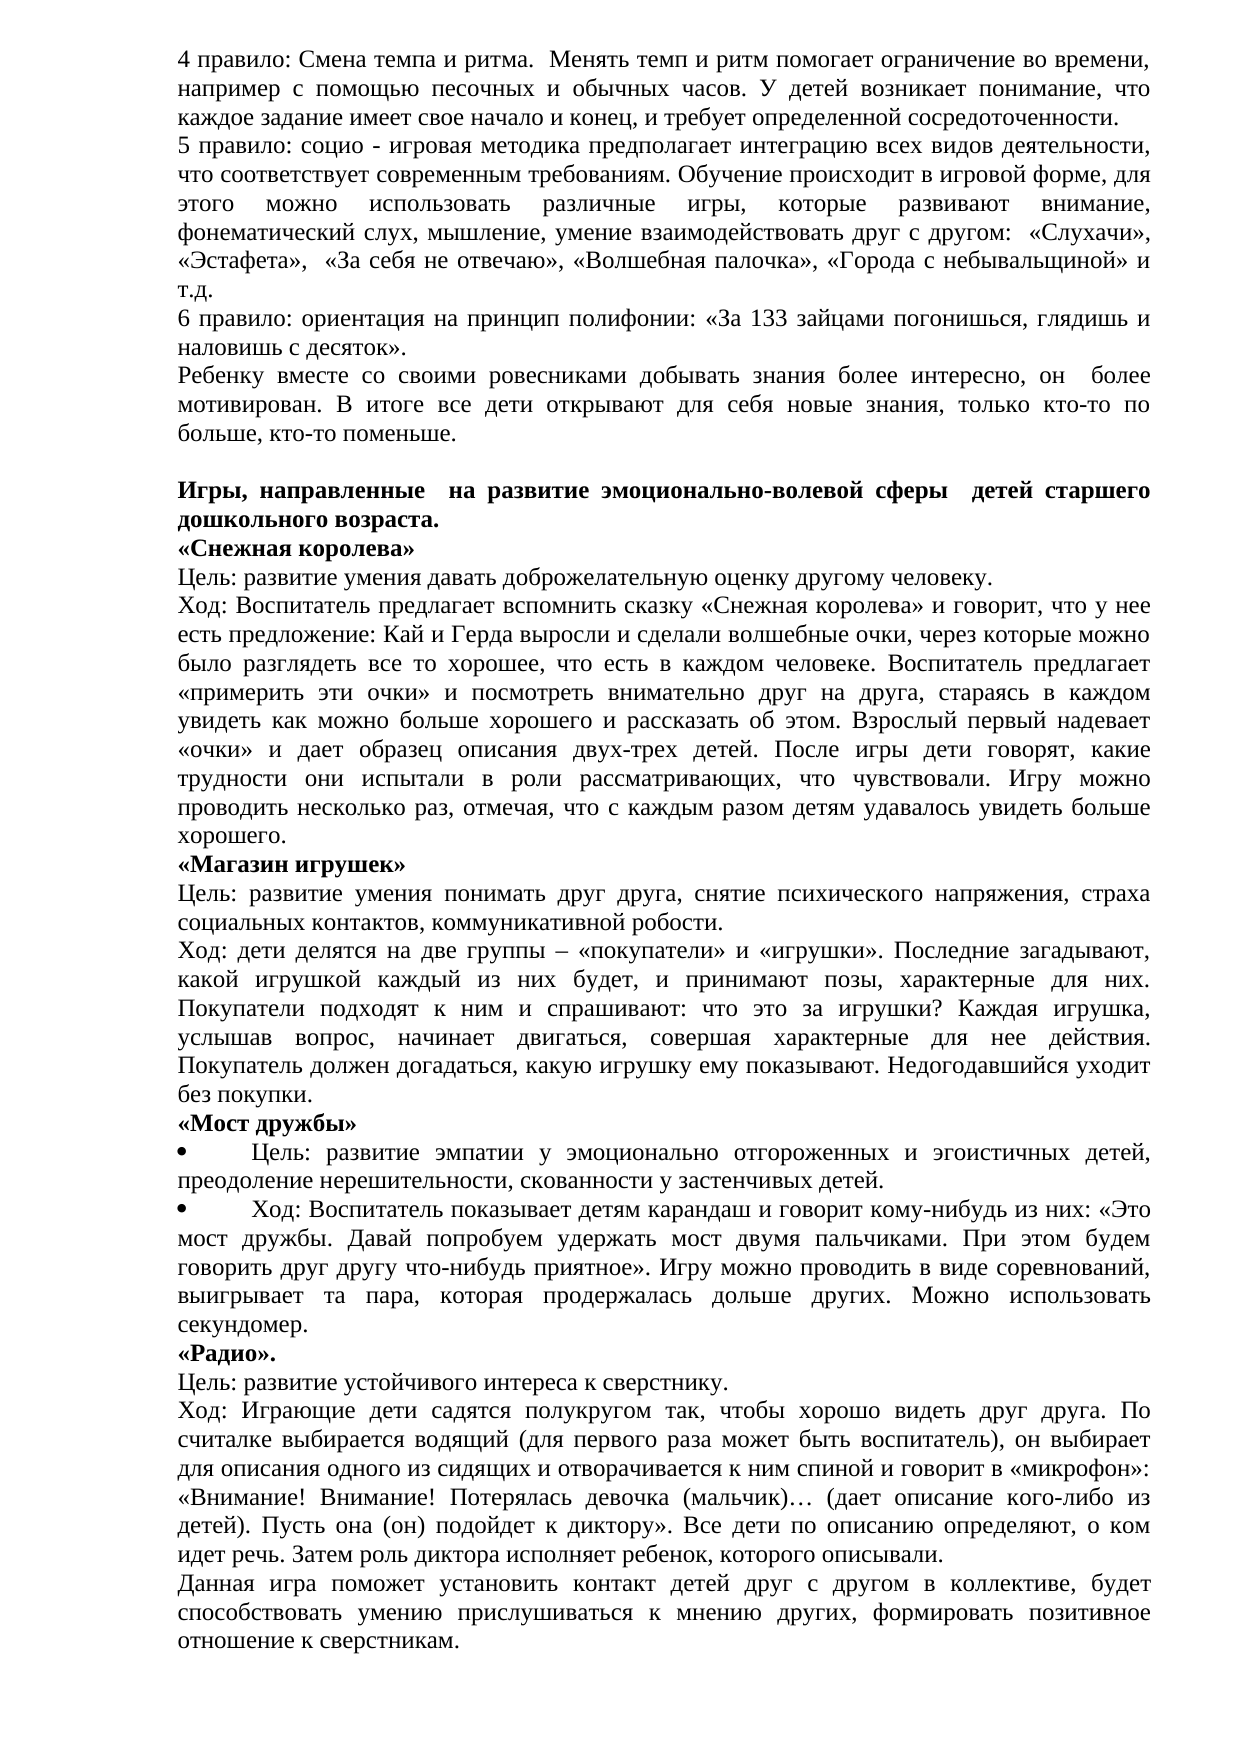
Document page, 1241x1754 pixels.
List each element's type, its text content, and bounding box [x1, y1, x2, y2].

list 5 правило: социо - игровая методика предполагает интеграцию всех видов деятельности, что соответствует современным требованиям. Обучение происходит в игровой форме, для этого можно использовать различные игры, которые развивают внимание, фонематический слух, мышление, умение взаимодействовать друг с другом: «Слухачи», «Эстафета», «За себя не отвечаю», «Волшебная палочка», «Города с небывальщиной» и т.д. [177, 131, 1152, 303]
list «Мост дружбы» [177, 1108, 1152, 1137]
list Ход: Играющие дети садятся полукругом так, чтобы хорошо видеть друг друга. По считалке выбирается водящий (для первого раза может быть воспитатель), он выбирает для описания одного из сидящих и отворачивается к ним спиной и говорит в «микрофон»: «Внимание! Внимание! Потерялась девочка (мальчик)… (дает описание кого-либо из детей). Пусть она (он) подойдет к диктору». Все дети по описанию определяют, о ком идет речь. Затем роль диктора исполняет ребенок, которого описывали. [177, 1396, 1152, 1568]
list Ход: Воспитатель показывает детям карандаш и говорит кому-нибудь из них: «Это мост дружбы. Давай попробуем удержать мост двумя пальчиками. При этом будем говорить друг другу что-нибудь приятное». Игру можно проводить в виде соревнований, выигрывает та пара, которая продержалась дольше других. Можно использовать секундомер. [177, 1194, 1152, 1338]
list Цель: развитие эмпатии у эмоционально отгороженных и эгоистичных детей, преодоление нерешительности, скованности у застенчивых детей. [177, 1137, 1152, 1194]
list Данная игра поможет установить контакт детей друг с другом в коллективе, будет способствовать умению прислушиваться к мнению других, формировать позитивное отношение к сверстникам. [177, 1568, 1152, 1654]
list «Радио». [177, 1338, 1152, 1367]
list «Магазин игрушек» [177, 849, 1152, 878]
list Цель: развитие умения давать доброжелательную оценку другому человеку. [177, 562, 1152, 591]
list Игры, направленные на развитие эмоционально-волевой сферы детей старшего дошкольного возраста. [177, 476, 1152, 533]
list Ход: Воспитатель предлагает вспомнить сказку «Снежная королева» и говорит, что у нее есть предложение: Кай и Герда выросли и сделали волшебные очки, через которые можно было разглядеть все то хорошее, что есть в каждом человеке. Воспитатель предлагает «примерить эти очки» и посмотреть внимательно друг на друга, стараясь в каждом увидеть как можно больше хорошего и рассказать об этом. Взрослый первый надевает «очки» и дает образец описания двух-трех детей. После игры дети говорят, какие трудности они испытали в роли рассматривающих, что чувствовали. Игру можно проводить несколько раз, отмечая, что с каждым разом детям удавалось увидеть больше хорошего. [177, 591, 1152, 849]
list Цель: развитие умения понимать друг друга, снятие психического напряжения, страха социальных контактов, коммуникативной робости. [177, 878, 1152, 936]
list 4 правило: Смена темпа и ритма. Менять темп и ритм помогает ограничение во времени, например с помощью песочных и обычных часов. У детей возникает понимание, что каждое задание имеет свое начало и конец, и требует определенной сосредоточенности. [177, 44, 1152, 131]
list Цель: развитие устойчивого интереса к сверстнику. [177, 1367, 1152, 1396]
list «Снежная королева» [177, 533, 1152, 562]
list 6 правило: ориентация на принцип полифонии: «За 133 зайцами погонишься, глядишь и наловишь с десяток». [177, 303, 1152, 361]
list Ребенку вместе со своими ровесниками добывать знания более интересно, он более мотивирован. В итоге все дети открывают для себя новые знания, только кто-то по больше, кто-то поменьше. [177, 361, 1152, 447]
list Ход: дети делятся на две группы – «покупатели» и «игрушки». Последние загадывают, какой игрушкой каждый из них будет, и принимают позы, характерные для них. Покупатели подходят к ним и спрашивают: что это за игрушки? Каждая игрушка, услышав вопрос, начинает двигаться, совершая характерные для нее действия. Покупатель должен догадаться, какую игрушку ему показывают. Недогодавшийся уходит без покупки. [177, 936, 1152, 1108]
